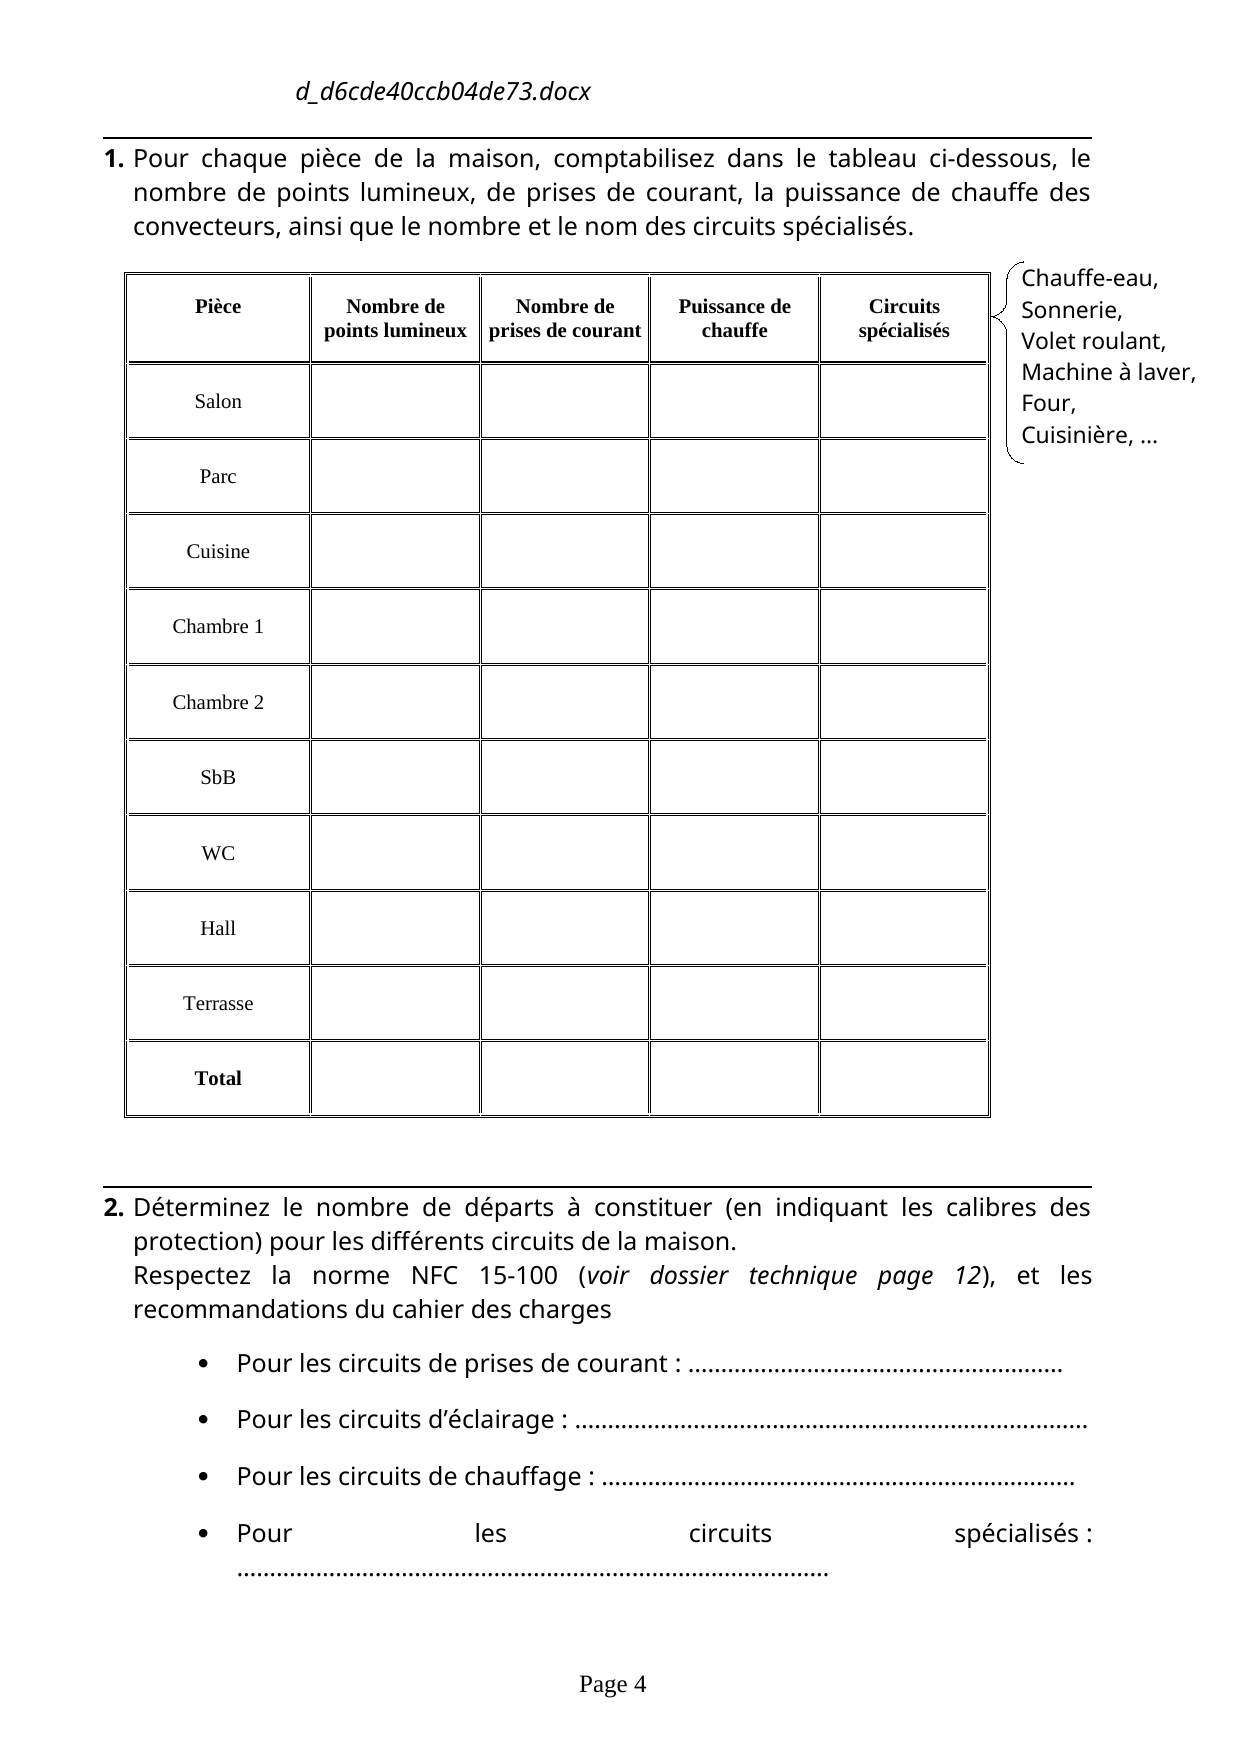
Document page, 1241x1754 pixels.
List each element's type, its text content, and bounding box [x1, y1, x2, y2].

table_cell Hall [127, 889, 309, 964]
table_cell [820, 512, 989, 587]
table_cell [821, 889, 988, 964]
table_cell [820, 813, 989, 888]
table_cell Total [126, 1039, 311, 1114]
text Respectez la norme NFC 15-100 (voir dossier technique page 12), et les recommandations du cahier des charges [133, 1258, 1092, 1326]
table_cell [482, 515, 648, 587]
table_cell Chambre 1 [126, 587, 311, 663]
table_cell [650, 1042, 819, 1114]
table_cell [482, 892, 648, 964]
table_cell [482, 666, 648, 738]
table_cell [651, 967, 818, 1039]
table_header Nombre de points lumineux [311, 275, 480, 361]
table_cell [312, 816, 479, 888]
table_cell [482, 967, 648, 1039]
table_cell [820, 964, 989, 1039]
table_cell [820, 1039, 989, 1114]
table_cell [482, 440, 648, 512]
table_cell [821, 663, 988, 738]
table_header Circuits spécialisés [820, 275, 988, 361]
table_cell [651, 365, 818, 437]
list Déterminez le nombre de départs à constituer (en indiquant les calibres des protection) pour les différents circuits de la maison. [103, 1188, 1092, 1258]
table_cell [651, 666, 818, 738]
list Pour chaque pièce de la maison, comptabilisez dans le tableau ci-dessous, le nombre de points lumineux, de prises de courant, la puissance de chauffe des convecteurs, ainsi que le nombre et le nom des circuits spécialisés. [103, 139, 1092, 243]
table_cell [651, 816, 818, 888]
table_cell [312, 515, 479, 587]
list Pour les circuits de chauffage : ……………………………………………………………… [199, 1459, 1092, 1493]
table_cell Parc [127, 437, 309, 512]
table_cell [482, 816, 648, 888]
table_cell [821, 361, 988, 437]
table_cell [821, 437, 988, 512]
table_cell [482, 365, 648, 437]
table_cell [312, 590, 479, 663]
list Pour les circuits de prises de courant : ………………………………………………… [199, 1345, 1092, 1379]
table_cell [651, 892, 818, 964]
table_cell [312, 967, 479, 1039]
table_cell [482, 590, 648, 663]
table_header Puissance de chauffe [650, 275, 819, 361]
table_cell [311, 1042, 480, 1114]
table_cell Cuisine [126, 512, 311, 587]
list Pour les circuits d’éclairage : …………………………………………………………………… [199, 1402, 1092, 1436]
list Pour les circuits spécialisés : ……………………………………………………………………………… [199, 1516, 1092, 1584]
table_cell Salon [127, 361, 309, 437]
table_cell WC [126, 813, 311, 888]
table_cell [820, 587, 989, 663]
table_cell [312, 892, 479, 964]
table_cell [312, 365, 479, 437]
table_cell [482, 741, 648, 813]
table_cell [312, 666, 479, 738]
table_cell [651, 440, 818, 512]
table_cell [312, 741, 479, 813]
table_header Pièce [127, 273, 311, 361]
table_cell Chambre 2 [127, 663, 309, 738]
table_cell [312, 440, 479, 512]
table_cell [651, 741, 818, 813]
table_header Nombre de prises de courant [480, 273, 650, 361]
table_cell Terrasse [126, 964, 311, 1039]
table_cell SbB [126, 738, 311, 813]
table_cell [651, 515, 818, 587]
table_cell [820, 738, 989, 813]
table_cell [480, 1039, 650, 1114]
table_cell [651, 590, 818, 663]
